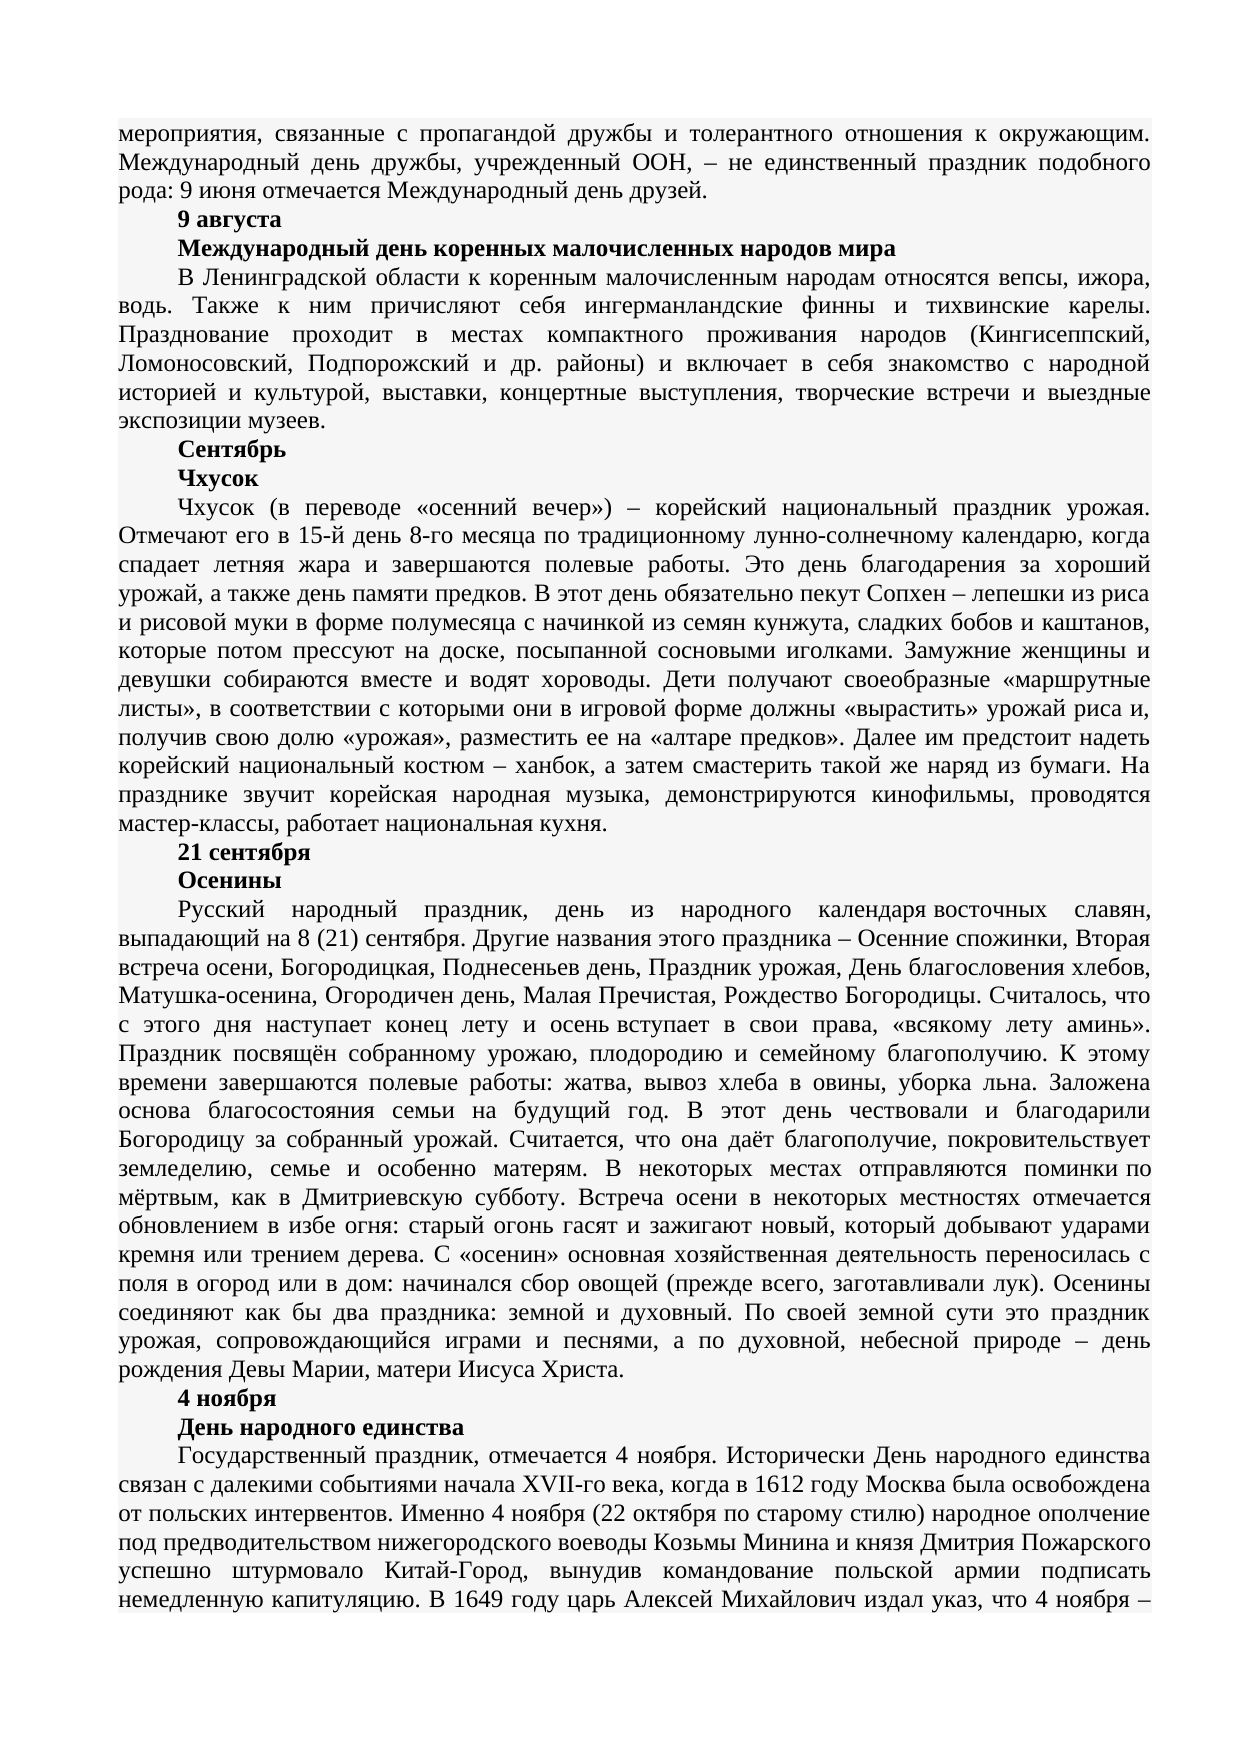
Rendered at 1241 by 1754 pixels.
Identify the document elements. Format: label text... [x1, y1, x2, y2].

text 21 сентября [118, 837, 1152, 866]
text Сентябрь [118, 434, 1152, 463]
text 9 августа [118, 204, 1152, 233]
text 4 ноября [118, 1383, 1152, 1412]
text Осенины [118, 866, 1152, 894]
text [118, 1441, 1152, 1613]
text Международный день коренных малочисленных народов мира [118, 233, 1152, 262]
text Русский народный праздник, день из народного календаря восточных славян, выпадающий на 8 (21) сентября. Другие названия этого праздника – Осенние спожинки, Вторая встреча осени, Богородицкая, Поднесеньев день, Праздник урожая, День благословения хлебов, Матушка-осенина, Огородичен день, Малая Пречистая, Рождество Богородицы. Считалось, что с этого дня наступает конец лету и осень вступает в свои права, «всякому лету аминь». Праздник посвящён собранному урожаю, плодородию и семейному благополучию. К этому времени завершаются полевые работы: жатва, вывоз хлеба в овины, уборка льна. Заложена основа благосостояния семьи на будущий год. В этот день чествовали и благодарили Богородицу за собранный урожай. Считается, что она даёт благополучие, покровительствует земледелию, семье и особенно матерям. В некоторых местах отправляются поминки по мёртвым, как в Дмитриевскую субботу. Встреча осени в некоторых местностях отмечается обновлением в избе огня: старый огонь гасят и зажигают новый, который добывают ударами кремня или трением дерева. С «осенин» основная хозяйственная деятельность переносилась с поля в огород или в дом: начинался сбор овощей (прежде всего, заготавливали лук). Осенины соединяют как бы два праздника: земной и духовный. По своей земной сути это праздник урожая, сопровождающийся играми и песнями, а по духовной, небесной природе – день рождения Девы Марии, матери Иисуса Христа. [118, 894, 1152, 1383]
text В Ленинградской области к коренным малочисленным народам относятся вепсы, ижора, водь. Также к ним причисляют себя ингерманландские финны и тихвинские карелы. Празднование проходит в местах компактного проживания народов (Кингисеппский, Ломоносовский, Подпорожский и др. районы) и включает в себя знакомство с народной историей и культурой, выставки, концертные выступления, творческие встречи и выездные экспозиции музеев. [118, 262, 1152, 434]
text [118, 118, 1152, 204]
text Чхусок [118, 463, 1152, 492]
text День народного единства [118, 1412, 1152, 1441]
text Чхусок (в переводе «осенний вечер») – корейский национальный праздник урожая. Отмечают его в 15-й день 8-го месяца по традиционному лунно-солнечному календарю, когда спадает летняя жара и завершаются полевые работы. Это день благодарения за хороший урожай, а также день памяти предков. В этот день обязательно пекут Сопхен – лепешки из риса и рисовой муки в форме полумесяца с начинкой из семян кунжута, сладких бобов и каштанов, которые потом прессуют на доске, посыпанной сосновыми иголками. Замужние женщины и девушки собираются вместе и водят хороводы. Дети получают своеобразные «маршрутные листы», в соответствии с которыми они в игровой форме должны «вырастить» урожай риса и, получив свою долю «урожая», разместить ее на «алтаре предков». Далее им предстоит надеть корейский национальный костюм – ханбок, а затем смастерить такой же наряд из бумаги. На празднике звучит корейская народная музыка, демонстрируются кинофильмы, проводятся мастер-классы, работает национальная кухня. [118, 492, 1152, 837]
